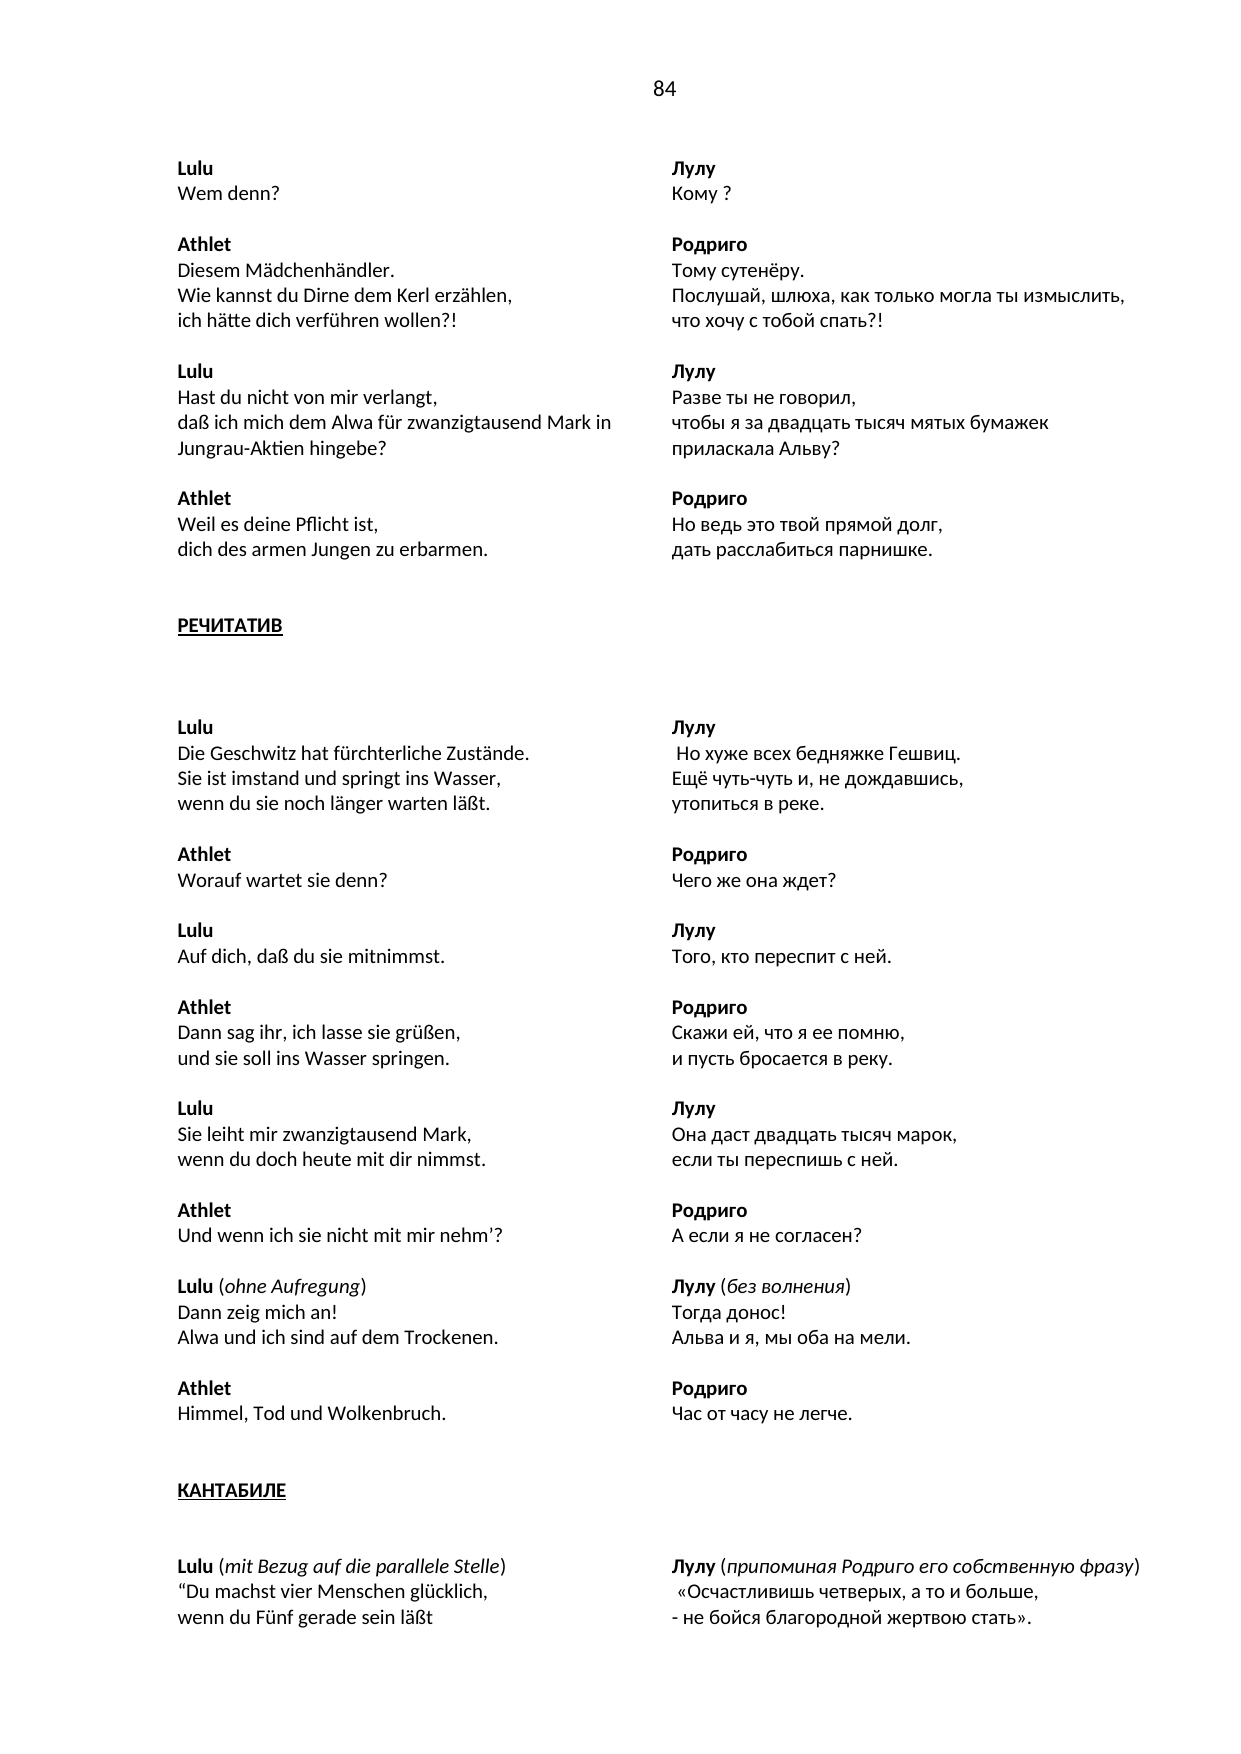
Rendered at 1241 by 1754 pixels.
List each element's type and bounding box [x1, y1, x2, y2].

table_cell [166, 130, 660, 1629]
table_cell [660, 130, 1155, 1629]
